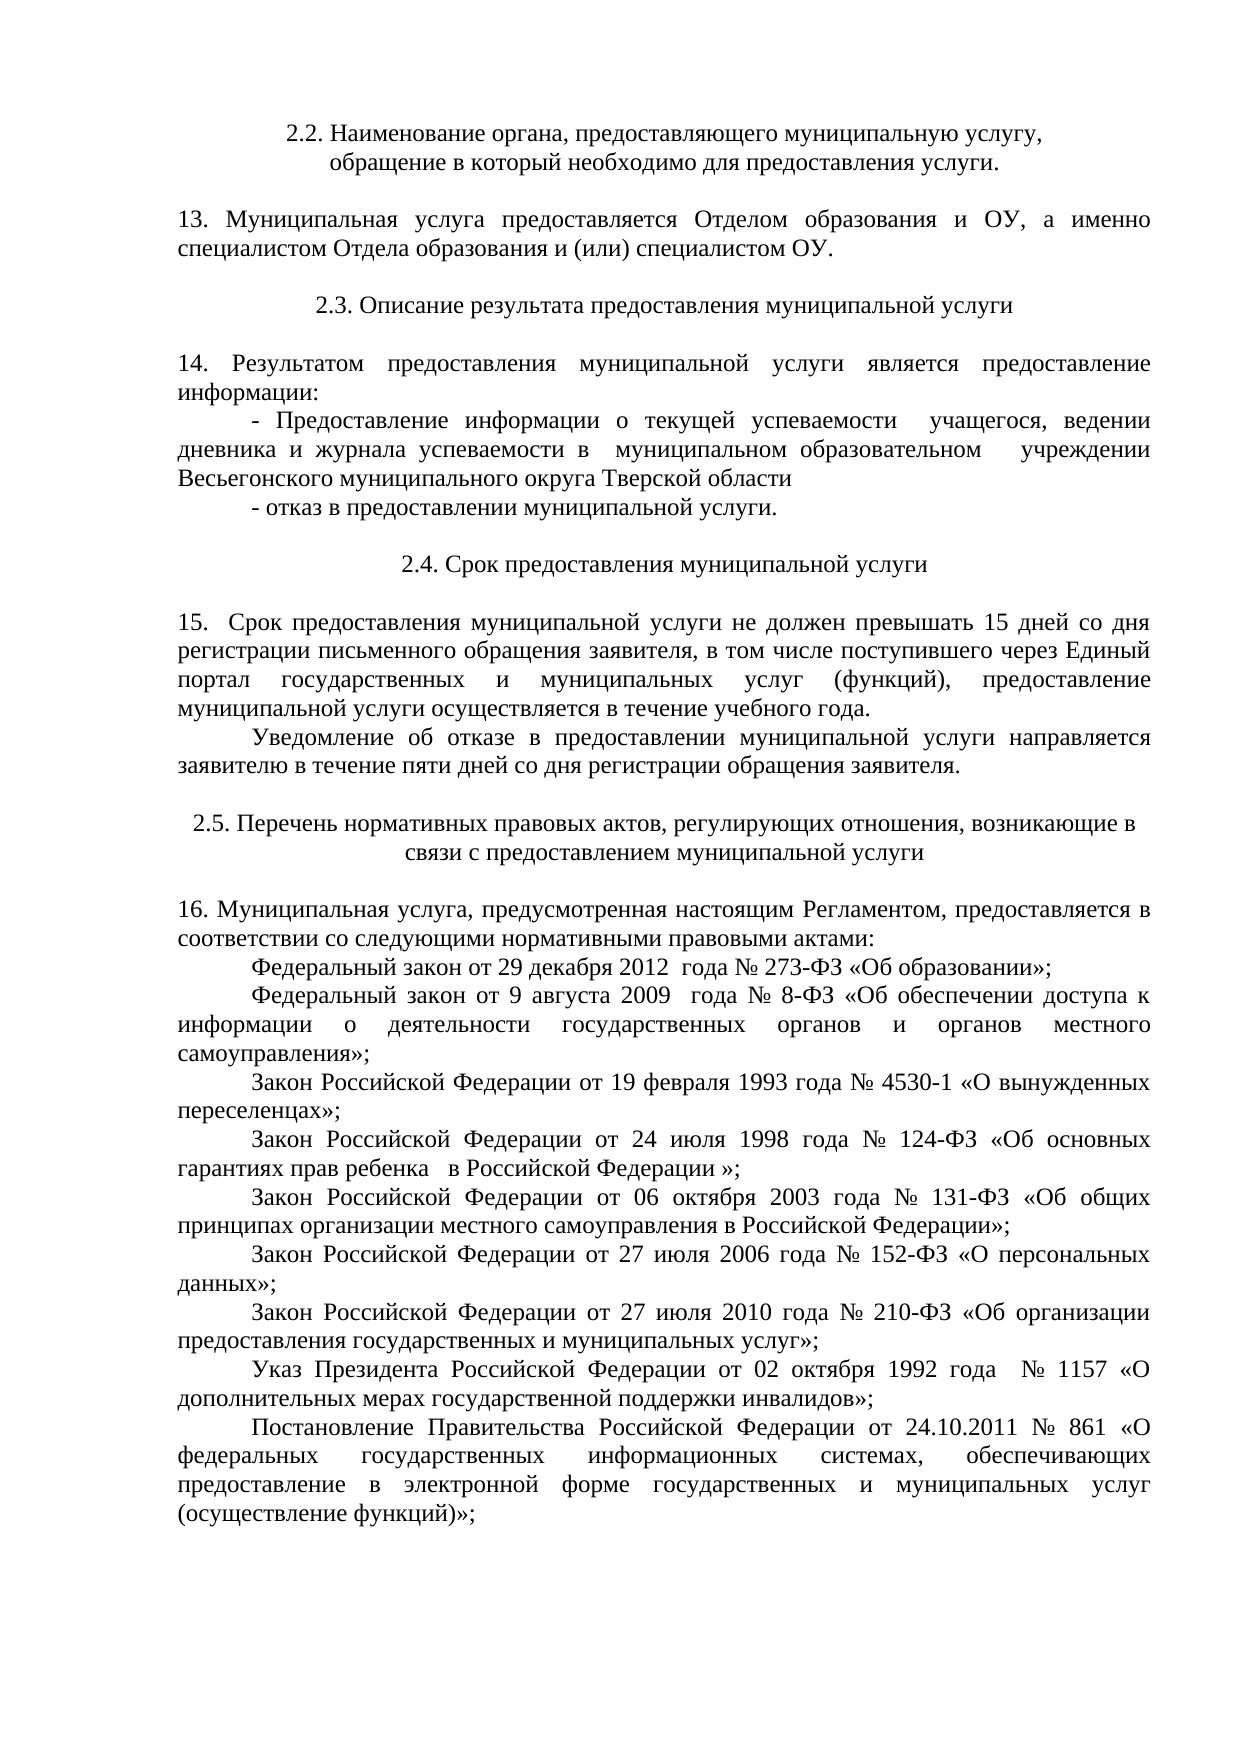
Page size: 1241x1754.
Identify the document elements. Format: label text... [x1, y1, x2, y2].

text - Предоставление информации о текущей успеваемости учащегося, ведении дневника и журнала успеваемости в муниципальном образовательном учреждении Весьегонского муниципального округа Тверской области [177, 406, 1152, 492]
text 2.4. Срок предоставления муниципальной услуги [177, 549, 1152, 578]
text Закон Российской Федерации от 27 июля 2010 года № 210-ФЗ «Об организации предоставления государственных и муниципальных услуг»; [177, 1297, 1152, 1354]
text 2.3. Описание результата предоставления муниципальной услуги [177, 291, 1152, 319]
text Уведомление об отказе в предоставлении муниципальной услуги направляется заявителю в течение пяти дней со дня регистрации обращения заявителя. [177, 722, 1152, 779]
text 13. Муниципальная услуга предоставляется Отделом образования и ОУ, а именно специалистом Отдела образования и (или) специалистом ОУ. [177, 204, 1152, 262]
text Закон Российской Федерации от 06 октября 2003 года № 131-ФЗ «Об общих принципах организации местного самоуправления в Российской Федерации»; [177, 1182, 1152, 1239]
text Закон Российской Федерации от 27 июля 2006 года № 152-ФЗ «О персональных данных»; [177, 1239, 1152, 1297]
text 2.5. Перечень нормативных правовых актов, регулирующих отношения, возникающие в связи с предоставлением муниципальной услуги [177, 808, 1152, 866]
text Указ Президента Российской Федерации от 02 октября 1992 года № 1157 «О дополнительных мерах государственной поддержки инвалидов»; [177, 1354, 1152, 1412]
text 16. Муниципальная услуга, предусмотренная настоящим Регламентом, предоставляется в соответствии со следующими нормативными правовыми актами: [177, 894, 1152, 952]
text Постановление Правительства Российской Федерации от 24.10.2011 № 861 «О федеральных государственных информационных системах, обеспечивающих предоставление в электронной форме государственных и муниципальных услуг (осуществление функций)»; [177, 1412, 1152, 1527]
text 2.2. Наименование органа, предоставляющего муниципальную услугу, [177, 118, 1152, 147]
text 15. Срок предоставления муниципальной услуги не должен превышать 15 дней со дня регистрации письменного обращения заявителя, в том числе поступившего через Единый портал государственных и муниципальных услуг (функций), предоставление муниципальной услуги осуществляется в течение учебного года. [177, 607, 1152, 722]
text Федеральный закон от 9 августа 2009 года № 8-ФЗ «Об обеспечении доступа к информации о деятельности государственных органов и органов местного самоуправления»; [177, 981, 1152, 1067]
text - отказ в предоставлении муниципальной услуги. [177, 492, 1152, 521]
text 14. Результатом предоставления муниципальной услуги является предоставление информации: [177, 348, 1152, 406]
text Закон Российской Федерации от 19 февраля 1993 года № 4530-1 «О вынужденных переселенцах»; [177, 1067, 1152, 1124]
text Федеральный закон от 29 декабря 2012 года № 273-ФЗ «Об образовании»; [177, 952, 1152, 981]
text Закон Российской Федерации от 24 июля 1998 года № 124-ФЗ «Об основных гарантиях прав ребенка в Российской Федерации »; [177, 1124, 1152, 1182]
text обращение в который необходимо для предоставления услуги. [177, 147, 1152, 176]
